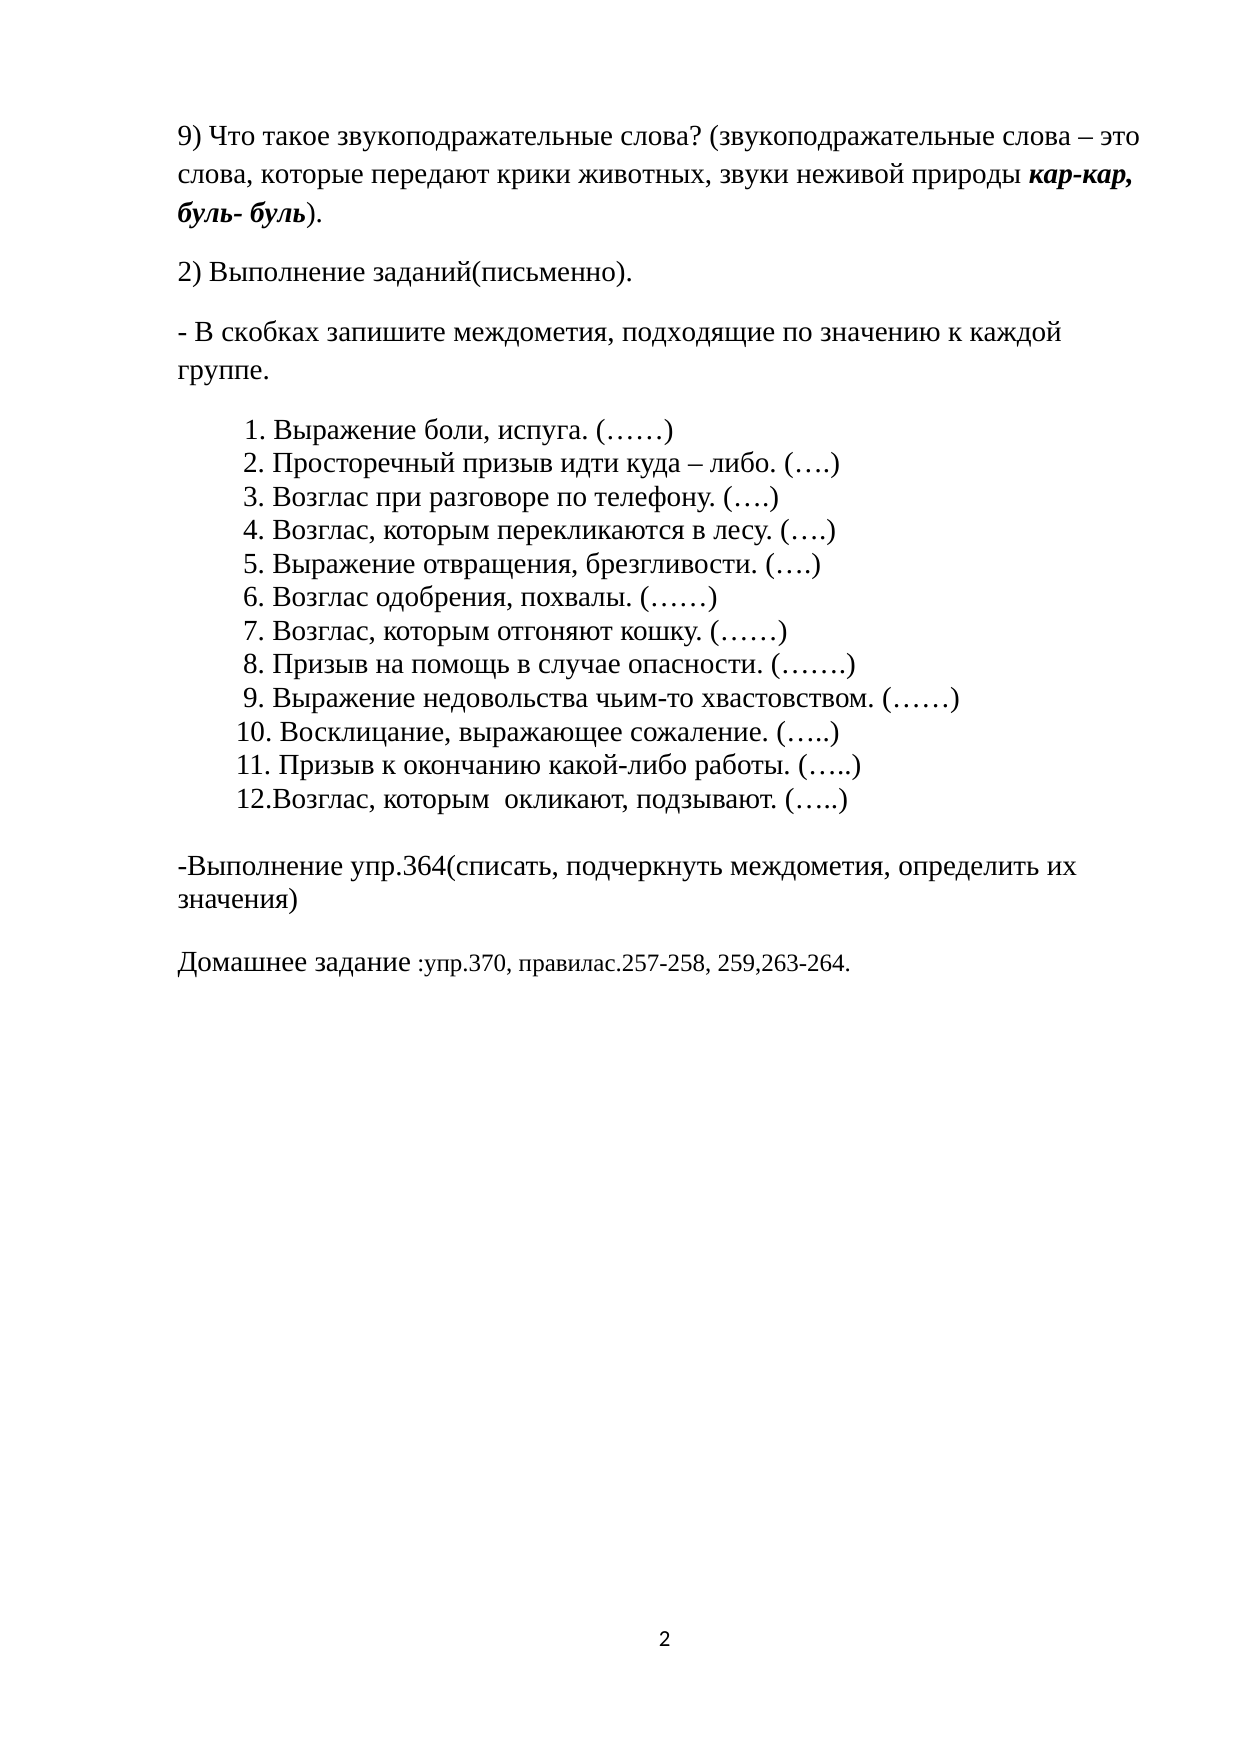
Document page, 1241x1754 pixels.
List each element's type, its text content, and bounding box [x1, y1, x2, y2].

text 6. Возглас одобрения, похвалы. (……) [177, 579, 1152, 613]
text 4. Возглас, которым перекликаются в лесу. (….) [177, 512, 1152, 546]
text 10. Восклицание, выражающее сожаление. (…..) [177, 714, 1152, 747]
text 8. Призыв на помощь в случае опасности. (…….) [177, 647, 1152, 680]
text 2) Выполнение заданий(письменно). [177, 254, 1152, 288]
text -Выполнение упр.364(списать, подчеркнуть междометия, определить их значения) [177, 848, 1152, 915]
text 9) Что такое звукоподражательные слова? (звукоподражательные слова – это слова, которые передают крики животных, звуки неживой природы кар-кар, буль- буль). [177, 118, 1152, 229]
text 9. Выражение недовольства чьим-то хвастовством. (……) [177, 680, 1152, 714]
text 2. Просторечный призыв идти куда – либо. (….) [177, 445, 1152, 479]
text - В cкобках запишите междометия, подходящие по значению к каждой группе. [177, 314, 1152, 386]
text 5. Выражение отвращения, брезгливости. (….) [177, 546, 1152, 579]
text 12.Возглас, которым окликают, подзывают. (…..) [177, 781, 1152, 814]
text 3. Возглас при разговоре по телефону. (….) [177, 479, 1152, 512]
text 11. Призыв к окончанию какой-либо работы. (…..) [177, 747, 1152, 781]
text Домашнее задание :упр.370, правилас.257-258, 259,263-264. [177, 944, 1152, 978]
text 7. Возглас, которым отгоняют кошку. (……) [177, 613, 1152, 647]
text 1. Выражение боли, испуга. (……) [215, 412, 1152, 445]
